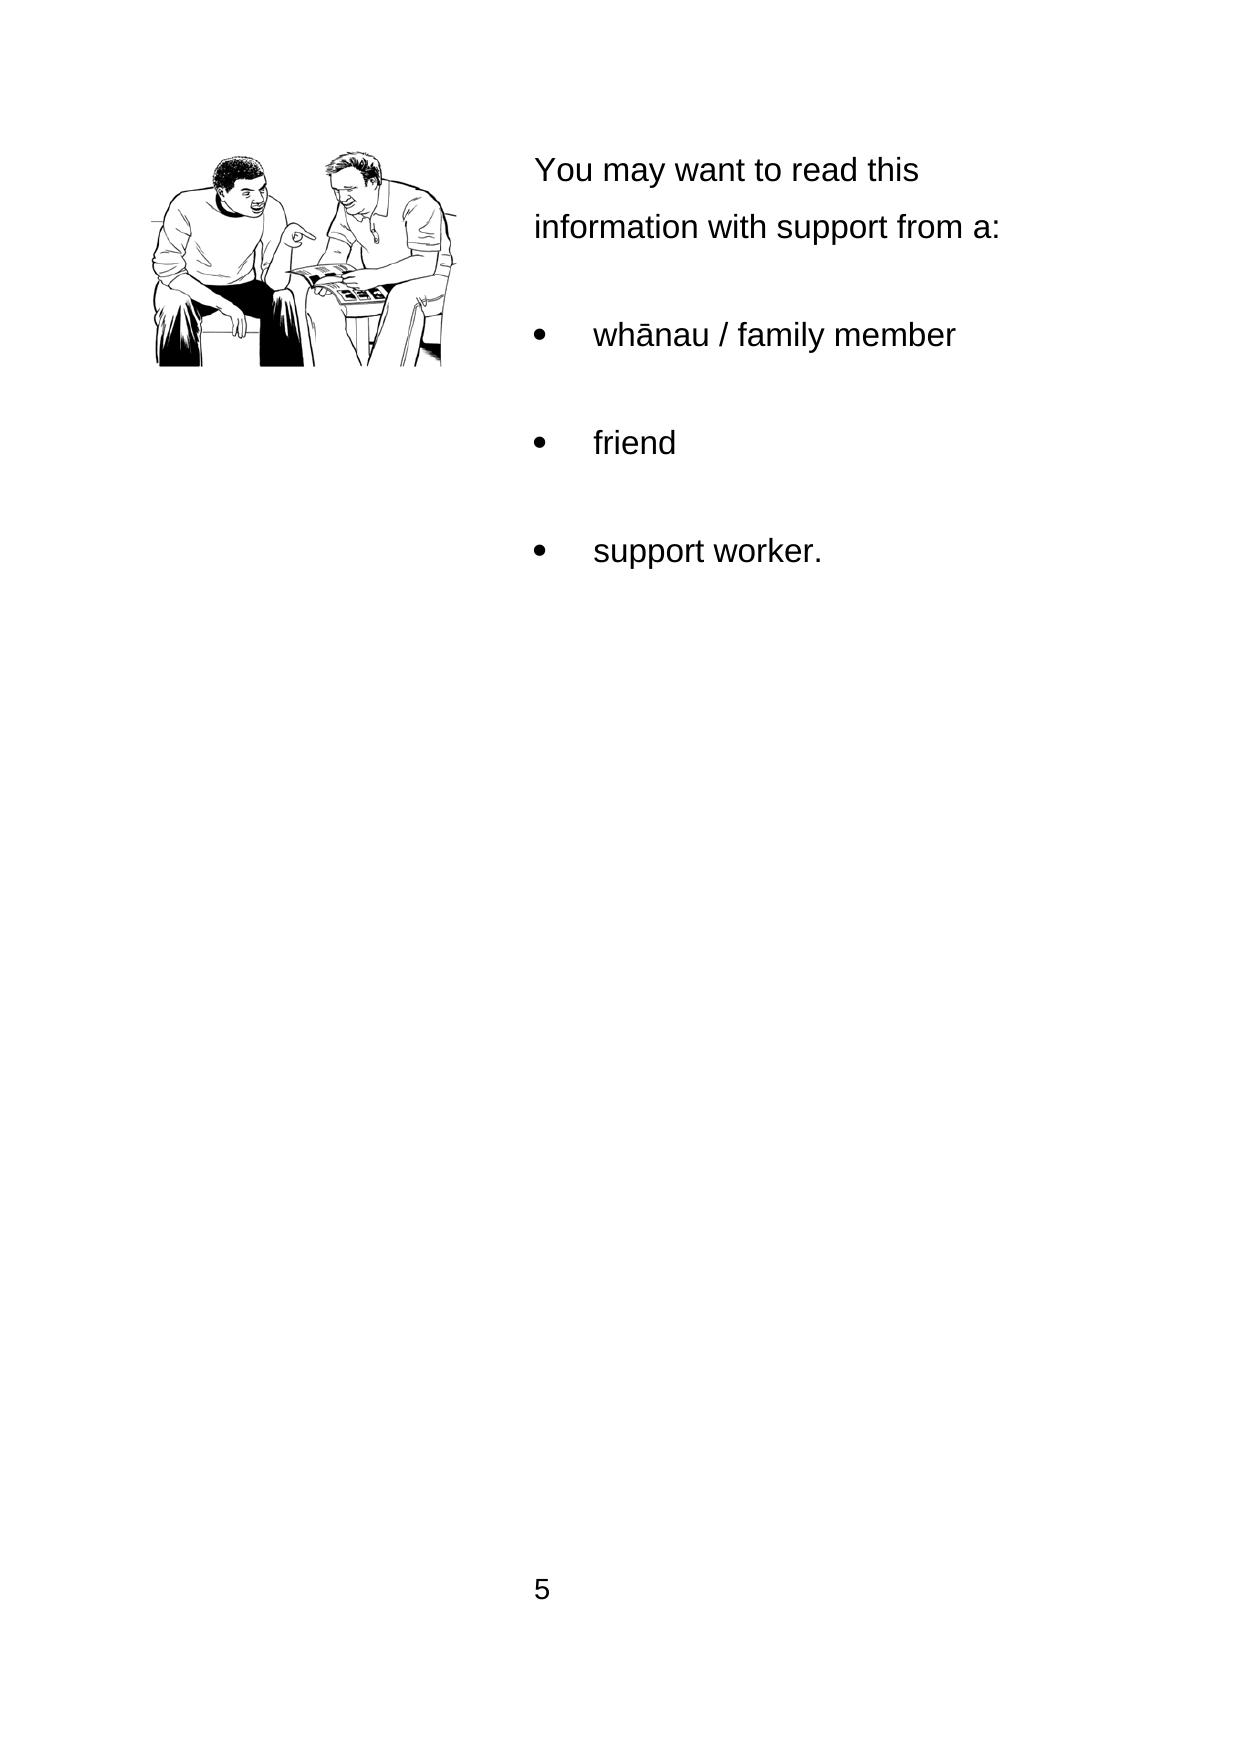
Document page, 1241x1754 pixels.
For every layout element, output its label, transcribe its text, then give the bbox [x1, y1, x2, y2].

list whānau / family member [534, 315, 1090, 354]
list support worker. [534, 531, 1090, 569]
list friend [534, 423, 1090, 462]
text You may want to read this information with support from a: [534, 150, 1090, 246]
picture [150, 150, 456, 366]
